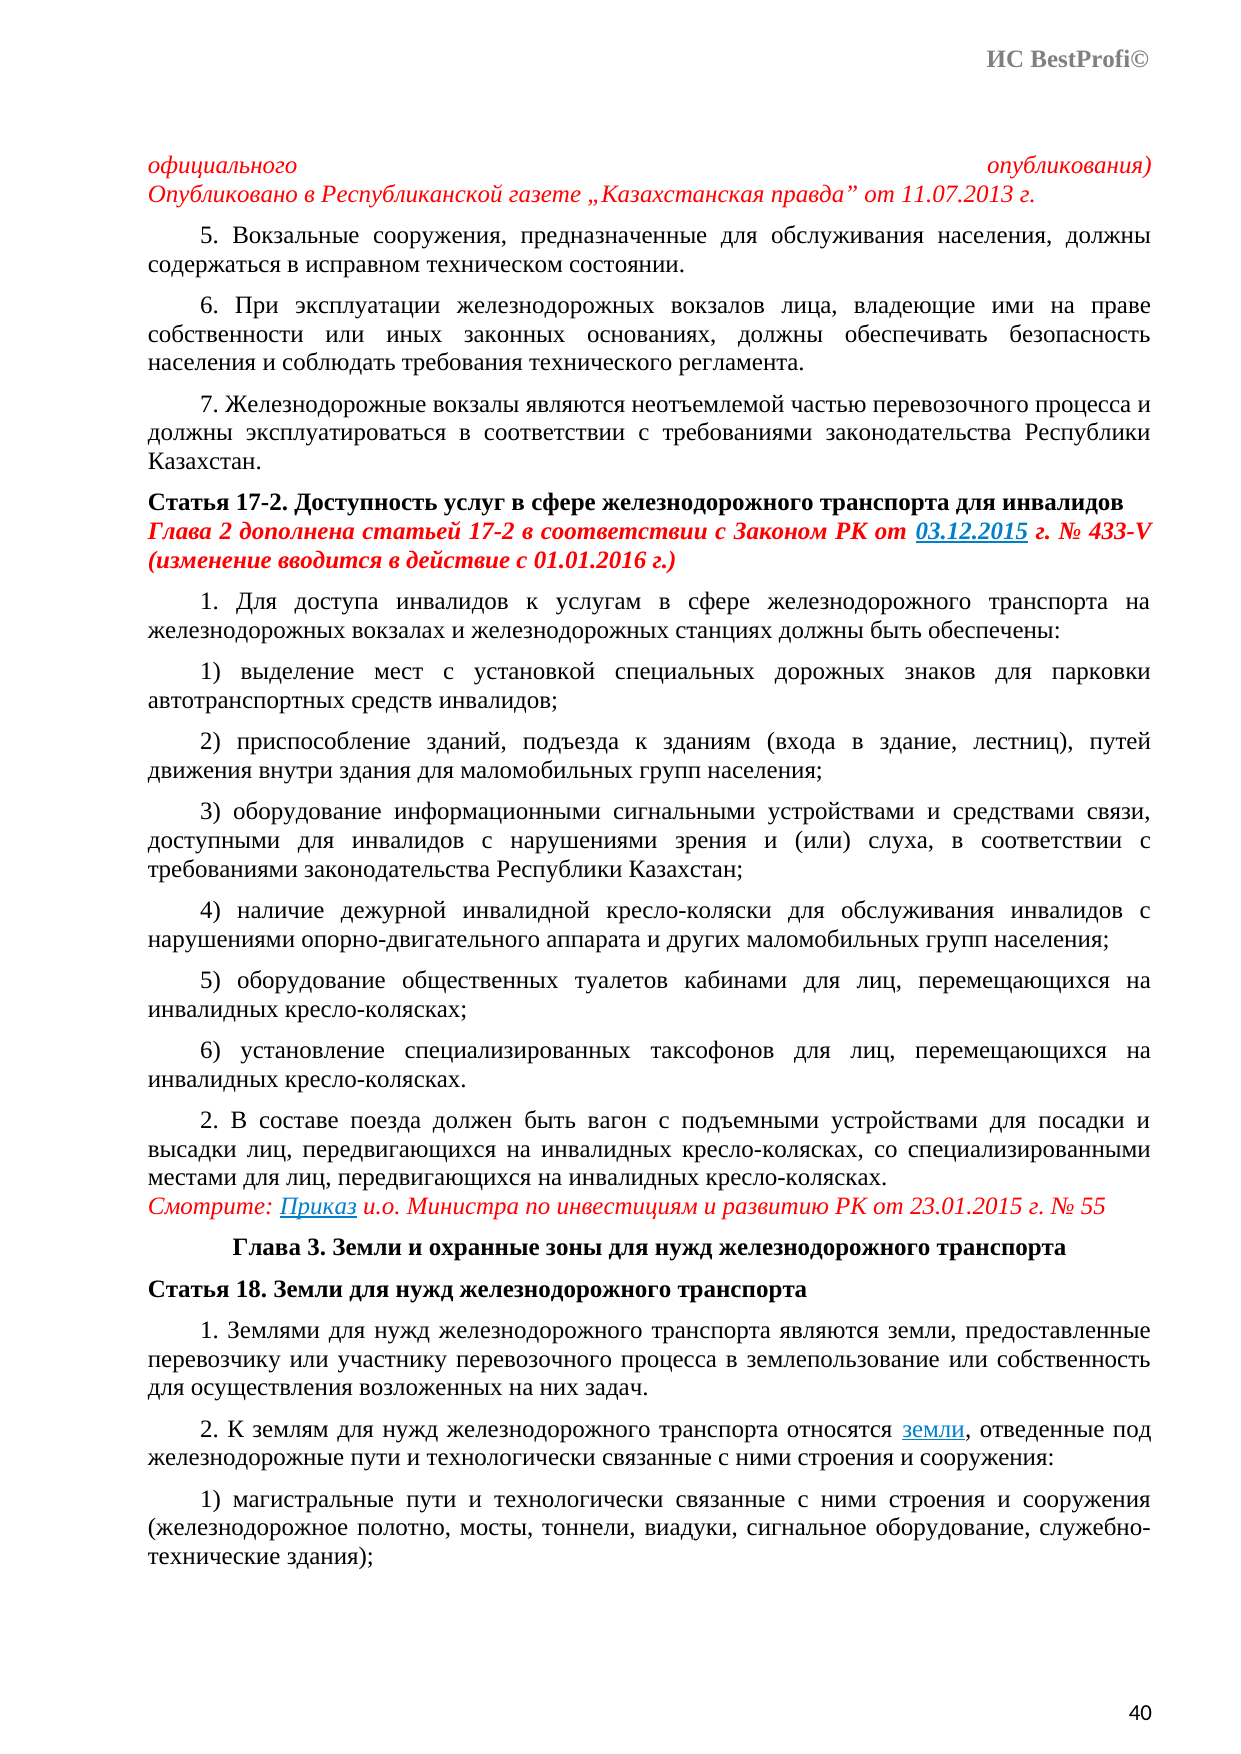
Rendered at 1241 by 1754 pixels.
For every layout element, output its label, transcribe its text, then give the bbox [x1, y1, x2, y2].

text 1) магистральные пути и технологически связанные с ними строения и сооружения (железнодорожное полотно, мосты, тоннели, виадуки, сигнальное оборудование, служебно-технические здания); [148, 1484, 1152, 1570]
text 6) установление специализированных таксофонов для лиц, перемещающихся на инвалидных кресло-колясках. [148, 1035, 1152, 1092]
text 1) выделение мест с установкой специальных дорожных знаков для парковки автотранспортных средств инвалидов; [148, 656, 1152, 714]
text 3) оборудование информационными сигнальными устройствами и средствами связи, доступными для инвалидов с нарушениями зрения и (или) слуха, в соответствии с требованиями законодательства Республики Казахстан; [148, 796, 1152, 882]
text 6. При эксплуатации железнодорожных вокзалов лица, владеющие ими на праве собственности или иных законных основаниях, должны обеспечивать безопасность населения и соблюдать требования технического регламента. [148, 290, 1152, 376]
text Глава 3. Земли и охранные зоны для нужд железнодорожного транспорта [148, 1232, 1152, 1261]
text 1. Землями для нужд железнодорожного транспорта являются земли, предоставленные перевозчику или участнику перевозочного процесса в землепользование или собственность для осуществления возложенных на них задач. [148, 1315, 1152, 1401]
text Глава 2 дополнена статьей 17-2 в соответствии с Законом РК от 03.12.2015 г. № 433-V (изменение вводится в действие с 01.01.2016 г.) [148, 516, 1152, 574]
text 5. Вокзальные сооружения, предназначенные для обслуживания населения, должны содержаться в исправном техническом состоянии. [148, 220, 1152, 277]
text 4) наличие дежурной инвалидной кресло-коляски для обслуживания инвалидов с нарушениями опорно-двигательного аппарата и других маломобильных групп населения; [148, 895, 1152, 952]
text 1. Для доступа инвалидов к услугам в сфере железнодорожного транспорта на железнодорожных вокзалах и железнодорожных станциях должны быть обеспечены: [148, 586, 1152, 644]
text 7. Железнодорожные вокзалы являются неотъемлемой частью перевозочного процесса и должны эксплуатироваться в соответствии с требованиями законодательства Республики Казахстан. [148, 389, 1152, 475]
text 2. В составе поезда должен быть вагон с подъемными устройствами для посадки и высадки лиц, передвигающихся на инвалидных кресло-колясках, со специализированными местами для лиц, передвигающихся на инвалидных кресло-колясках. [148, 1105, 1152, 1191]
text Статья 18. Земли для нужд железнодорожного транспорта [148, 1274, 1152, 1302]
text 2. К землям для нужд железнодорожного транспорта относятся земли, отведенные под железнодорожные пути и технологически связанные с ними строения и сооружения: [148, 1414, 1152, 1471]
text 2) приспособление зданий, подъезда к зданиям (входа в здание, лестниц), путей движения внутри здания для маломобильных групп населения; [148, 726, 1152, 784]
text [148, 150, 1152, 207]
text Смотрите: Приказ и.о. Министра по инвестициям и развитию РК от 23.01.2015 г. № 55 [148, 1191, 1152, 1220]
text 5) оборудование общественных туалетов кабинами для лиц, перемещающихся на инвалидных кресло-колясках; [148, 965, 1152, 1022]
text Статья 17-2. Доступность услуг в сфере железнодорожного транспорта для инвалидов [148, 487, 1152, 516]
